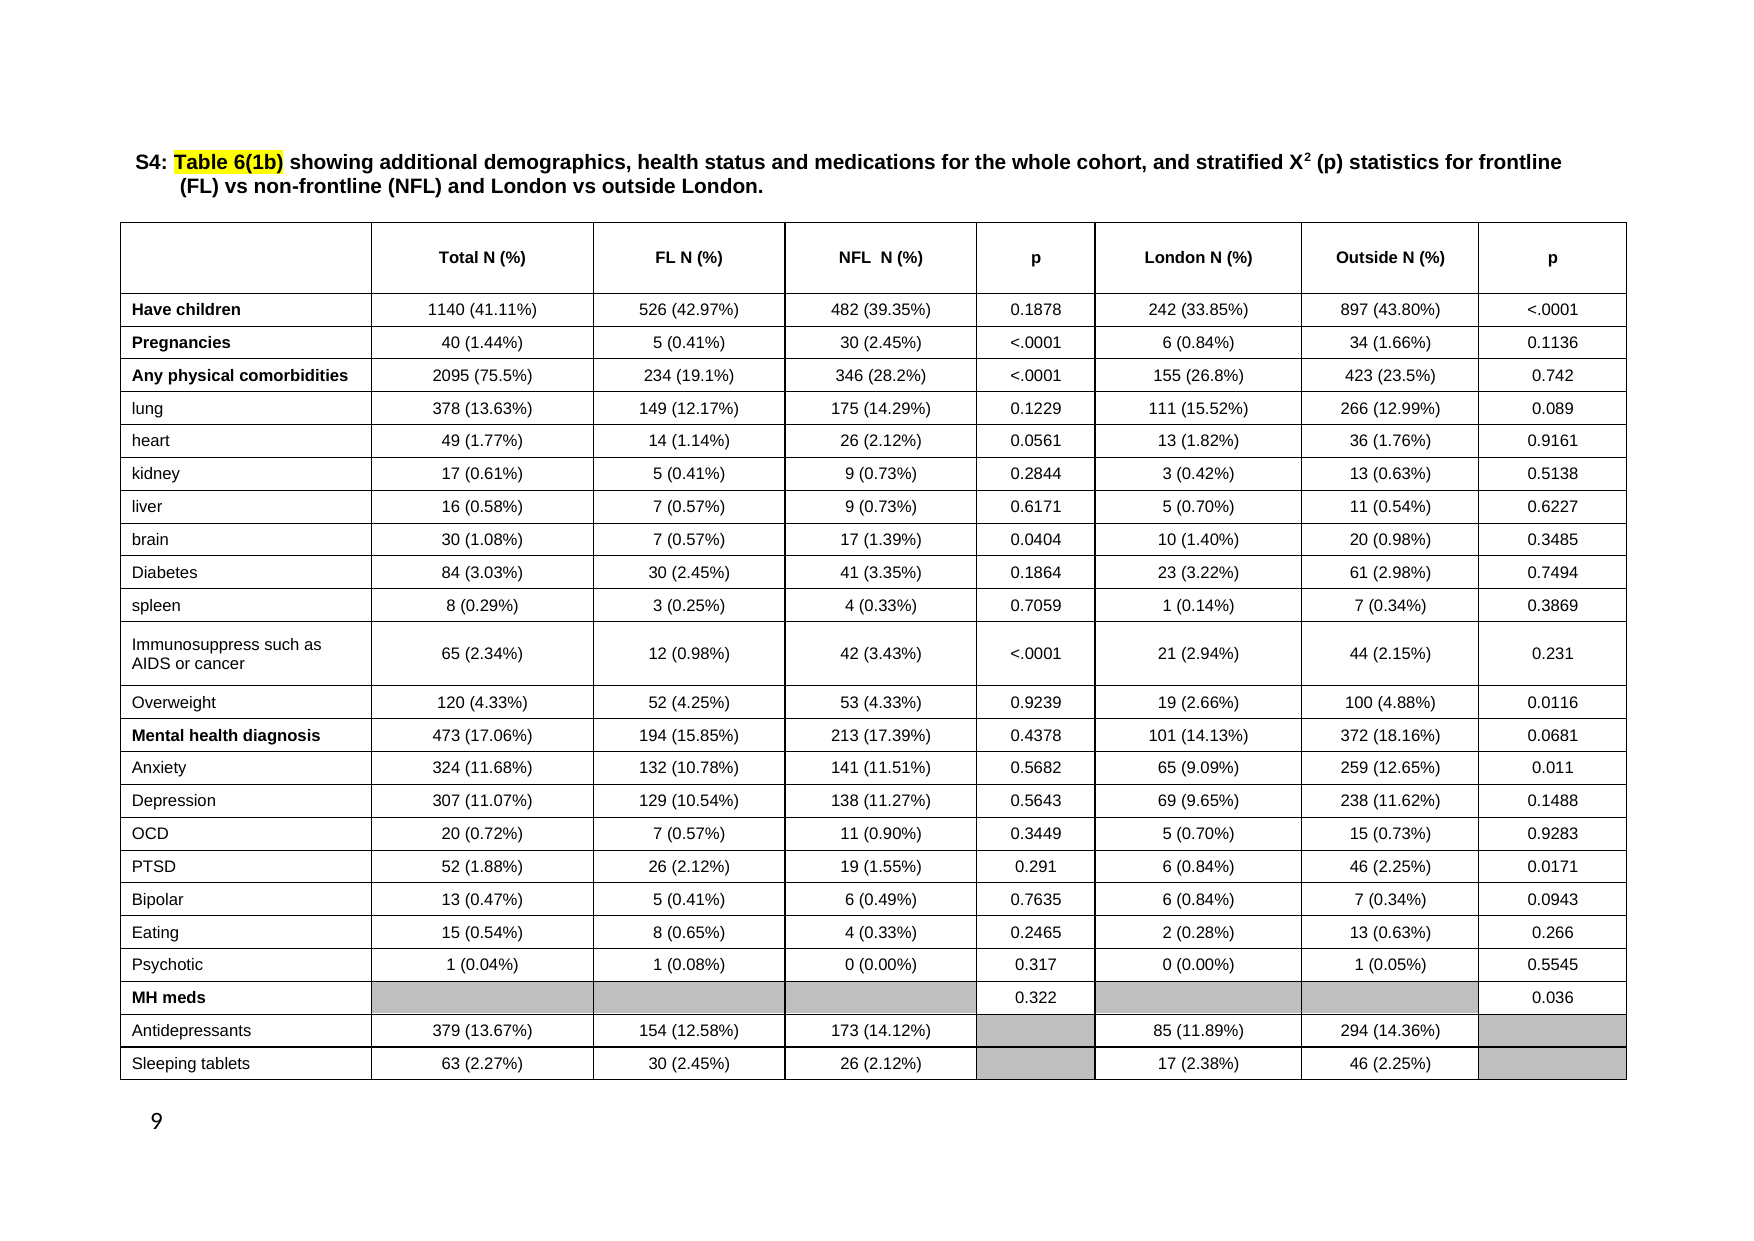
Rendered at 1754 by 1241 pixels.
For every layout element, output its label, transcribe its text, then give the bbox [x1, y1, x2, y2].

table_cell 9 (0.73%) [786, 458, 976, 489]
table_cell 84 (3.03%) [372, 556, 593, 588]
table_cell Any physical comorbidities [121, 359, 371, 391]
table_cell Anxiety [121, 752, 371, 784]
table_cell 0.1488 [1479, 785, 1626, 817]
table_cell [977, 1048, 1094, 1079]
table_cell 3 (0.42%) [1096, 458, 1301, 489]
table_cell [1479, 1048, 1626, 1079]
table_cell 30 (1.08%) [372, 524, 593, 555]
table_cell [372, 982, 593, 1013]
table_cell 213 (17.39%) [786, 719, 976, 751]
table_cell 13 (0.63%) [1302, 916, 1478, 948]
table_cell 141 (11.51%) [786, 752, 976, 784]
table_cell 12 (0.98%) [594, 622, 784, 685]
table_cell 194 (15.85%) [594, 719, 784, 751]
table_cell 69 (9.65%) [1096, 785, 1301, 817]
table_cell 5 (0.41%) [594, 458, 784, 489]
table_cell Eating [121, 916, 371, 948]
table_cell 15 (0.54%) [372, 916, 593, 948]
table_cell 0.7635 [977, 883, 1094, 915]
table_cell 238 (11.62%) [1302, 785, 1478, 817]
table_cell 482 (39.35%) [786, 294, 976, 326]
table_cell 6 (0.49%) [786, 883, 976, 915]
table_cell Mental health diagnosis [121, 719, 371, 751]
table_cell 378 (13.63%) [372, 392, 593, 424]
table_cell 46 (2.25%) [1302, 1048, 1478, 1079]
table_cell 7 (0.34%) [1302, 883, 1478, 915]
table_cell 120 (4.33%) [372, 686, 593, 718]
table_cell 173 (14.12%) [786, 1015, 976, 1046]
table_cell Sleeping tablets [121, 1048, 371, 1079]
table_cell 0.2465 [977, 916, 1094, 948]
table_cell 26 (2.12%) [594, 851, 784, 882]
table_cell 423 (23.5%) [1302, 359, 1478, 391]
table_cell 0 (0.00%) [1096, 949, 1301, 981]
table_header Outside N (%) [1302, 223, 1478, 293]
table_cell 7 (0.57%) [594, 524, 784, 555]
table_cell liver [121, 491, 371, 522]
table_cell 5 (0.70%) [1096, 491, 1301, 522]
table_cell 0.5682 [977, 752, 1094, 784]
table_cell 0.9283 [1479, 818, 1626, 849]
table_cell 175 (14.29%) [786, 392, 976, 424]
table_cell 61 (2.98%) [1302, 556, 1478, 588]
table_cell 0.2844 [977, 458, 1094, 489]
table_header NFL N (%) [786, 223, 976, 293]
table_cell 6 (0.84%) [1096, 851, 1301, 882]
table_cell <.0001 [977, 622, 1094, 685]
table_cell 0.3485 [1479, 524, 1626, 555]
table_cell 294 (14.36%) [1302, 1015, 1478, 1046]
table_cell 7 (0.57%) [594, 818, 784, 849]
table_cell 0.3869 [1479, 589, 1626, 621]
table_cell 0.5545 [1479, 949, 1626, 981]
table_header p [977, 223, 1094, 293]
table_cell 1 (0.05%) [1302, 949, 1478, 981]
table_cell 154 (12.58%) [594, 1015, 784, 1046]
table_header FL N (%) [594, 223, 784, 293]
table_cell Antidepressants [121, 1015, 371, 1046]
table_cell 0.011 [1479, 752, 1626, 784]
table_cell [786, 982, 976, 1013]
table_cell 346 (28.2%) [786, 359, 976, 391]
table_cell 129 (10.54%) [594, 785, 784, 817]
table_cell 26 (2.12%) [786, 1048, 976, 1079]
table_cell 132 (10.78%) [594, 752, 784, 784]
table_cell 0.1229 [977, 392, 1094, 424]
table_cell 473 (17.06%) [372, 719, 593, 751]
table_cell 149 (12.17%) [594, 392, 784, 424]
table_cell 52 (4.25%) [594, 686, 784, 718]
table_cell 0.7494 [1479, 556, 1626, 588]
table_cell [594, 982, 784, 1013]
table_cell 52 (1.88%) [372, 851, 593, 882]
table_cell Depression [121, 785, 371, 817]
table_cell 5 (0.41%) [594, 327, 784, 358]
table_cell 34 (1.66%) [1302, 327, 1478, 358]
table_cell 6 (0.84%) [1096, 883, 1301, 915]
table_header [121, 223, 371, 293]
table_cell MH meds [121, 982, 371, 1013]
table_cell 3 (0.25%) [594, 589, 784, 621]
table_cell <.0001 [977, 327, 1094, 358]
table_cell 379 (13.67%) [372, 1015, 593, 1046]
table_cell 0.0561 [977, 425, 1094, 457]
table_cell 13 (1.82%) [1096, 425, 1301, 457]
table_cell 897 (43.80%) [1302, 294, 1478, 326]
table_cell 26 (2.12%) [786, 425, 976, 457]
table_cell 19 (2.66%) [1096, 686, 1301, 718]
table_cell 65 (2.34%) [372, 622, 593, 685]
table_cell 0.1136 [1479, 327, 1626, 358]
table_cell 0.317 [977, 949, 1094, 981]
table_cell 4 (0.33%) [786, 916, 976, 948]
table_cell 19 (1.55%) [786, 851, 976, 882]
table_cell <.0001 [1479, 294, 1626, 326]
table_cell 21 (2.94%) [1096, 622, 1301, 685]
table_cell 0.0171 [1479, 851, 1626, 882]
table_header p [1479, 223, 1626, 293]
table_cell 0.231 [1479, 622, 1626, 685]
table_cell 15 (0.73%) [1302, 818, 1478, 849]
table_cell 20 (0.72%) [372, 818, 593, 849]
table_cell 4 (0.33%) [786, 589, 976, 621]
table_cell 0.5643 [977, 785, 1094, 817]
table_cell 2095 (75.5%) [372, 359, 593, 391]
table_cell 526 (42.97%) [594, 294, 784, 326]
table_cell 46 (2.25%) [1302, 851, 1478, 882]
table_cell 0.1878 [977, 294, 1094, 326]
table_cell 0.9239 [977, 686, 1094, 718]
table_cell 1 (0.14%) [1096, 589, 1301, 621]
table_cell [1302, 982, 1478, 1013]
table_cell 17 (2.38%) [1096, 1048, 1301, 1079]
table_cell 2 (0.28%) [1096, 916, 1301, 948]
table_cell 0.742 [1479, 359, 1626, 391]
table_cell Immunosuppress such as AIDS or cancer [121, 622, 371, 685]
table_cell OCD [121, 818, 371, 849]
table_cell 111 (15.52%) [1096, 392, 1301, 424]
table_cell 0.3449 [977, 818, 1094, 849]
table_cell 8 (0.65%) [594, 916, 784, 948]
table_cell 23 (3.22%) [1096, 556, 1301, 588]
table_cell 100 (4.88%) [1302, 686, 1478, 718]
table_cell 16 (0.58%) [372, 491, 593, 522]
table_cell Psychotic [121, 949, 371, 981]
table_cell 155 (26.8%) [1096, 359, 1301, 391]
table_cell 65 (9.09%) [1096, 752, 1301, 784]
table_cell 42 (3.43%) [786, 622, 976, 685]
table_cell 49 (1.77%) [372, 425, 593, 457]
table_cell 0.322 [977, 982, 1094, 1013]
table_cell 14 (1.14%) [594, 425, 784, 457]
table_cell 85 (11.89%) [1096, 1015, 1301, 1046]
table_cell 266 (12.99%) [1302, 392, 1478, 424]
table_cell Bipolar [121, 883, 371, 915]
table_cell 242 (33.85%) [1096, 294, 1301, 326]
table_cell [1096, 982, 1301, 1013]
table_cell 0.0943 [1479, 883, 1626, 915]
table_cell 0.4378 [977, 719, 1094, 751]
table_cell 0.9161 [1479, 425, 1626, 457]
table_header Total N (%) [372, 223, 593, 293]
table_cell 5 (0.41%) [594, 883, 784, 915]
table_cell 0.0116 [1479, 686, 1626, 718]
table_cell 63 (2.27%) [372, 1048, 593, 1079]
table_cell 36 (1.76%) [1302, 425, 1478, 457]
table_cell 0.1864 [977, 556, 1094, 588]
table_cell 6 (0.84%) [1096, 327, 1301, 358]
table_cell [1479, 1015, 1626, 1046]
table_cell Overweight [121, 686, 371, 718]
table_cell 1 (0.08%) [594, 949, 784, 981]
table_cell 234 (19.1%) [594, 359, 784, 391]
table_cell 30 (2.45%) [594, 556, 784, 588]
table_cell 372 (18.16%) [1302, 719, 1478, 751]
table_cell 0.291 [977, 851, 1094, 882]
table_cell 20 (0.98%) [1302, 524, 1478, 555]
table_cell 0 (0.00%) [786, 949, 976, 981]
table_cell 53 (4.33%) [786, 686, 976, 718]
table_cell lung [121, 392, 371, 424]
table_cell 13 (0.47%) [372, 883, 593, 915]
list S4: Table 6(1b) showing additional demographics, health status and medications for the whole cohort, and stratified X2 (p) statistics for frontline (FL) vs non-frontline (NFL) and London vs outside London. [135, 150, 1604, 198]
table_cell 30 (2.45%) [594, 1048, 784, 1079]
table_cell 0.7059 [977, 589, 1094, 621]
table_cell 40 (1.44%) [372, 327, 593, 358]
table_cell 5 (0.70%) [1096, 818, 1301, 849]
table_cell Have children [121, 294, 371, 326]
table_cell 17 (0.61%) [372, 458, 593, 489]
table_cell 1140 (41.11%) [372, 294, 593, 326]
table_cell 0.0404 [977, 524, 1094, 555]
table_cell 11 (0.90%) [786, 818, 976, 849]
table_cell 8 (0.29%) [372, 589, 593, 621]
table_cell heart [121, 425, 371, 457]
table_cell 0.0681 [1479, 719, 1626, 751]
table_cell 44 (2.15%) [1302, 622, 1478, 685]
table_cell 7 (0.34%) [1302, 589, 1478, 621]
table_cell spleen [121, 589, 371, 621]
table_cell Pregnancies [121, 327, 371, 358]
table_cell [977, 1015, 1094, 1046]
table_cell 10 (1.40%) [1096, 524, 1301, 555]
table_cell Diabetes [121, 556, 371, 588]
table_cell <.0001 [977, 359, 1094, 391]
table_cell 7 (0.57%) [594, 491, 784, 522]
table_cell 138 (11.27%) [786, 785, 976, 817]
table_cell 0.6171 [977, 491, 1094, 522]
table_header London N (%) [1096, 223, 1301, 293]
table_cell 41 (3.35%) [786, 556, 976, 588]
table_cell 11 (0.54%) [1302, 491, 1478, 522]
table_cell 324 (11.68%) [372, 752, 593, 784]
table_cell 1 (0.04%) [372, 949, 593, 981]
table_cell 0.036 [1479, 982, 1626, 1013]
table_cell 0.6227 [1479, 491, 1626, 522]
table_cell 0.266 [1479, 916, 1626, 948]
table_cell kidney [121, 458, 371, 489]
table_cell PTSD [121, 851, 371, 882]
table_cell 0.5138 [1479, 458, 1626, 489]
table_cell 307 (11.07%) [372, 785, 593, 817]
table_cell 30 (2.45%) [786, 327, 976, 358]
table_cell 13 (0.63%) [1302, 458, 1478, 489]
table_cell 259 (12.65%) [1302, 752, 1478, 784]
table_cell brain [121, 524, 371, 555]
table_cell 101 (14.13%) [1096, 719, 1301, 751]
table_cell 17 (1.39%) [786, 524, 976, 555]
table_cell 9 (0.73%) [786, 491, 976, 522]
table_cell 0.089 [1479, 392, 1626, 424]
